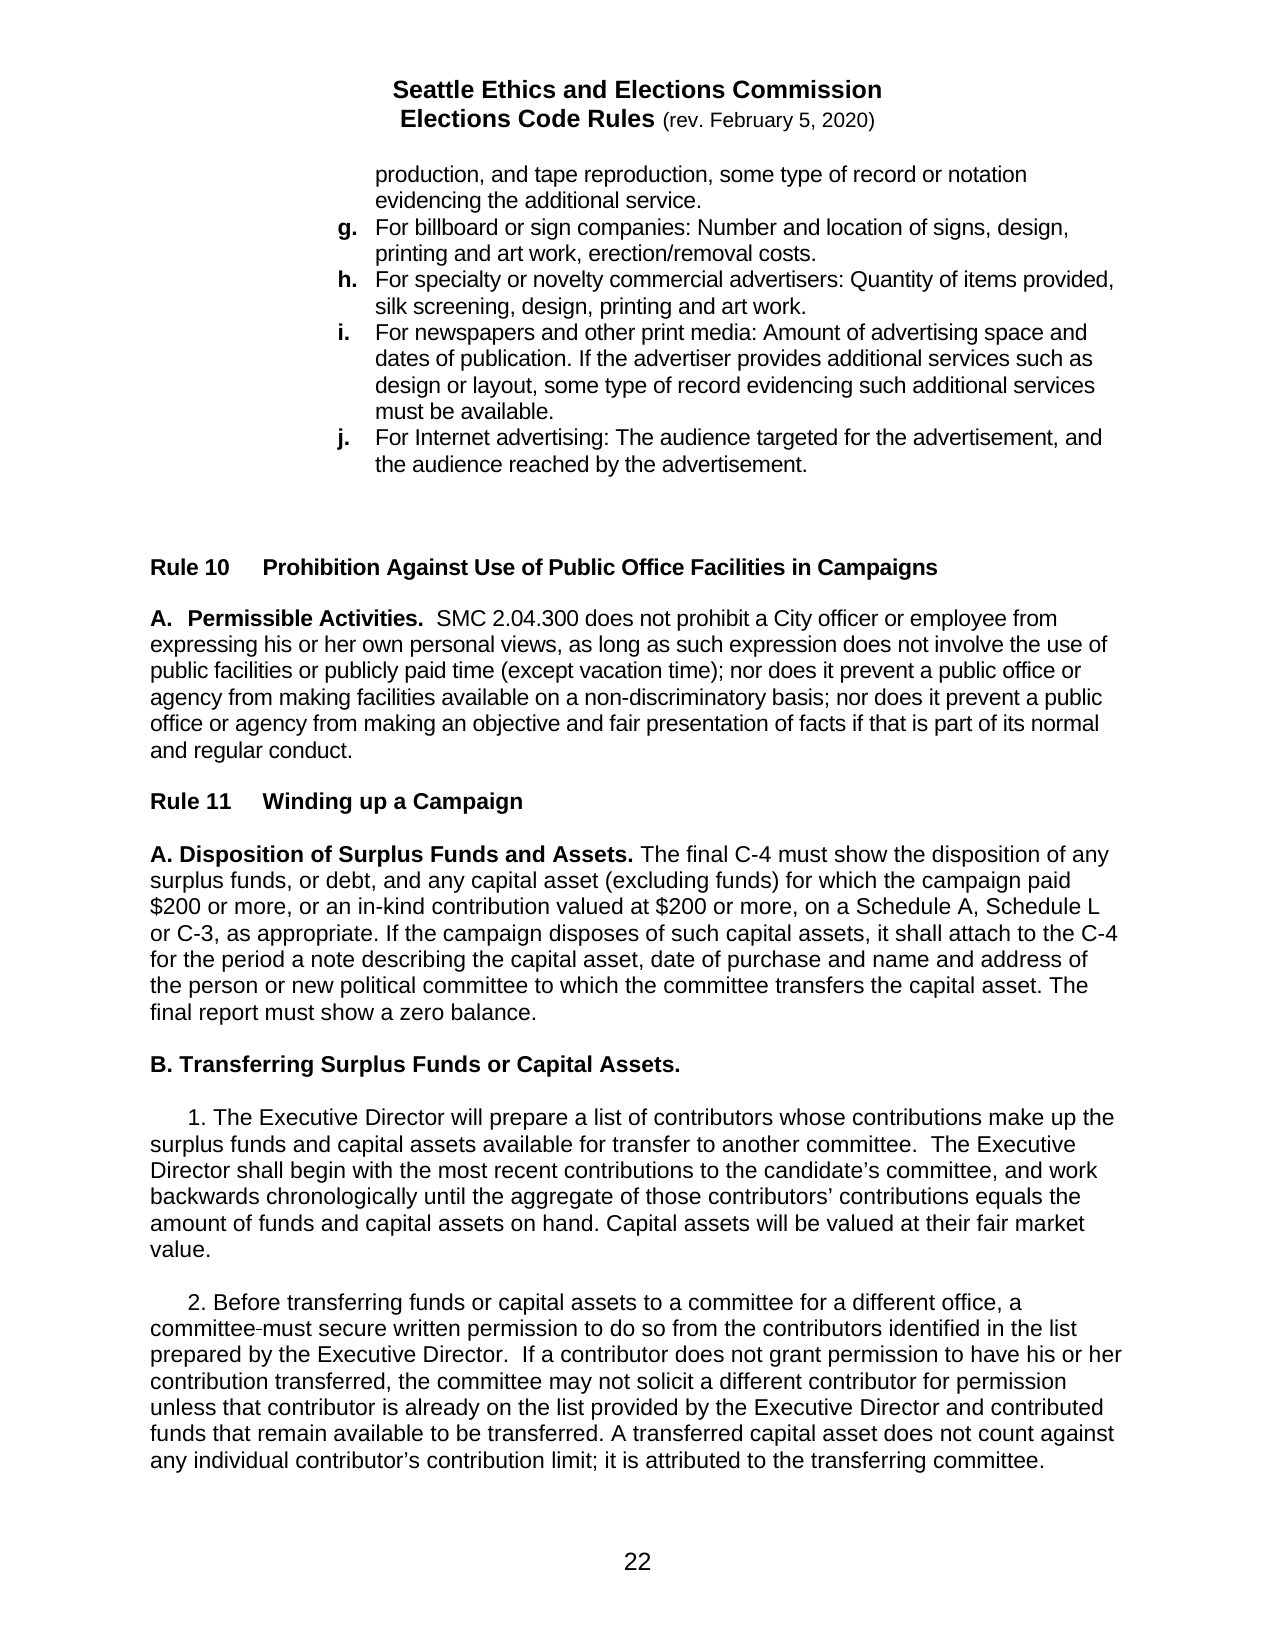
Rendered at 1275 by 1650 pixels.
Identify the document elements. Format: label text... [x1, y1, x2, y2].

text A. Disposition of Surplus Funds and Assets. The final C-4 must show the disposition of any surplus funds, or debt, and any capital asset (excluding funds) for which the campaign paid $200 or more, or an in-kind contribution valued at $200 or more, on a Schedule A, Schedule L or C-3, as appropriate. If the campaign disposes of such capital assets, it shall attach to the C-4 for the period a note describing the capital asset, date of purchase and name and address of the person or new political committee to which the committee transfers the capital asset. The final report must show a zero balance. [150, 841, 1125, 1025]
text 1. The Executive Director will prepare a list of contributors whose contributions make up the surplus funds and capital assets available for transfer to another committee. The Executive Director shall begin with the most recent contributions to the candidate’s committee, and work backwards chronologically until the aggregate of those contributors’ contributions equals the amount of funds and capital assets on hand. Capital assets will be valued at their fair market value. [150, 1104, 1125, 1262]
list For Internet advertising: The audience targeted for the advertisement, and the audience reached by the advertisement. [337, 424, 1125, 477]
text 2. Before transferring funds or capital assets to a committee for a different office, a committee must secure written permission to do so from the contributors identified in the list prepared by the Executive Director. If a contributor does not grant permission to have his or her contribution transferred, the committee may not solicit a different contributor for permission unless that contributor is already on the list provided by the Executive Director and contributed funds that remain available to be transferred. A transferred capital asset does not count against any individual contributor’s contribution limit; it is attributed to the transferring committee. [150, 1289, 1125, 1473]
text Rule 11 Winding up a Campaign [150, 788, 1125, 814]
list For newspapers and other print media: Amount of advertising space and dates of publication. If the advertiser provides additional services such as design or layout, some type of record evidencing such additional services must be available. [337, 319, 1125, 424]
list For billboard or sign companies: Number and location of signs, design, printing and art work, erection/removal costs. [337, 213, 1125, 266]
text A. Permissible Activities. SMC 2.04.300 does not prohibit a City officer or employee from expressing his or her own personal views, as long as such expression does not involve the use of public facilities or publicly paid time (except vacation time); nor does it prevent a public office or agency from making facilities available on a non-discriminatory basis; nor does it prevent a public office or agency from making an objective and fair presentation of facts if that is part of its normal and regular conduct. [150, 605, 1125, 763]
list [337, 161, 1125, 213]
text B. Transferring Surplus Funds or Capital Assets. [150, 1051, 1125, 1078]
list For specialty or novelty commercial advertisers: Quantity of items provided, silk screening, design, printing and art work. [337, 266, 1125, 319]
text Rule 10 Prohibition Against Use of Public Office Facilities in Campaigns [150, 553, 1125, 580]
